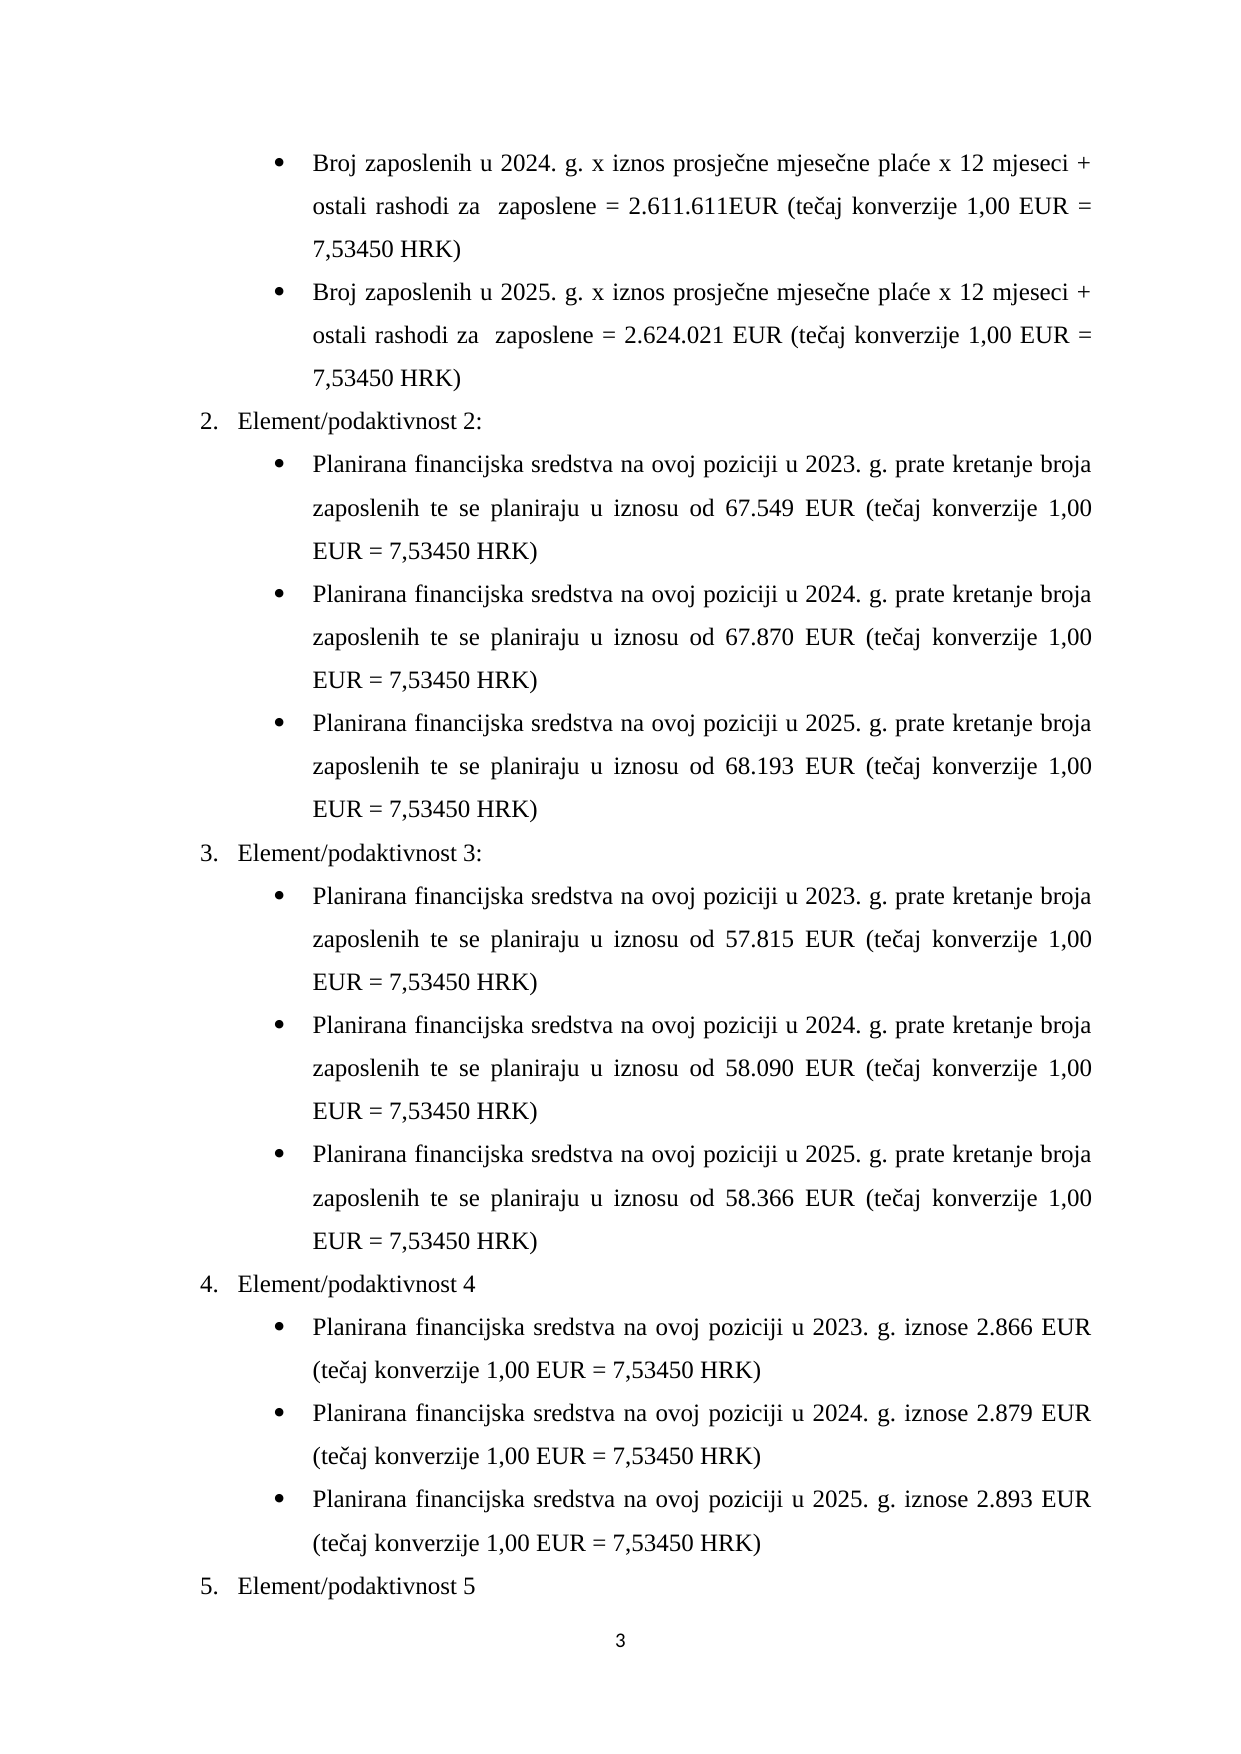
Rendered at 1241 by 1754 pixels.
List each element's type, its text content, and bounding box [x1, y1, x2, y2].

list Planirana financijska sredstva na ovoj poziciji u 2023. g. prate kretanje broja zaposlenih te se planiraju u iznosu od 67.549 EUR (tečaj konverzije 1,00 EUR = 7,53450 HRK) [275, 449, 1093, 564]
list Element/podaktivnost 4 [200, 1269, 1093, 1298]
list Element/podaktivnost 2: [200, 406, 1093, 435]
list Element/podaktivnost 5 [200, 1571, 1093, 1599]
list Planirana financijska sredstva na ovoj poziciji u 2025. g. prate kretanje broja zaposlenih te se planiraju u iznosu od 68.193 EUR (tečaj konverzije 1,00 EUR = 7,53450 HRK) [275, 708, 1093, 823]
list Broj zaposlenih u 2024. g. x iznos prosječne mjesečne plaće x 12 mjeseci + ostali rashodi za zaposlene = 2.611.611EUR (tečaj konverzije 1,00 EUR = 7,53450 HRK) [275, 148, 1093, 263]
list Planirana financijska sredstva na ovoj poziciji u 2025. g. prate kretanje broja zaposlenih te se planiraju u iznosu od 58.366 EUR (tečaj konverzije 1,00 EUR = 7,53450 HRK) [275, 1139, 1093, 1254]
list Planirana financijska sredstva na ovoj poziciji u 2024. g. prate kretanje broja zaposlenih te se planiraju u iznosu od 67.870 EUR (tečaj konverzije 1,00 EUR = 7,53450 HRK) [275, 579, 1093, 694]
list Planirana financijska sredstva na ovoj poziciji u 2025. g. iznose 2.893 EUR (tečaj konverzije 1,00 EUR = 7,53450 HRK) [275, 1484, 1093, 1556]
list Planirana financijska sredstva na ovoj poziciji u 2023. g. iznose 2.866 EUR (tečaj konverzije 1,00 EUR = 7,53450 HRK) [275, 1312, 1093, 1384]
list Planirana financijska sredstva na ovoj poziciji u 2024. g. prate kretanje broja zaposlenih te se planiraju u iznosu od 58.090 EUR (tečaj konverzije 1,00 EUR = 7,53450 HRK) [275, 1010, 1093, 1125]
list Broj zaposlenih u 2025. g. x iznos prosječne mjesečne plaće x 12 mjeseci + ostali rashodi za zaposlene = 2.624.021 EUR (tečaj konverzije 1,00 EUR = 7,53450 HRK) [275, 277, 1093, 392]
list Planirana financijska sredstva na ovoj poziciji u 2024. g. iznose 2.879 EUR (tečaj konverzije 1,00 EUR = 7,53450 HRK) [275, 1398, 1093, 1470]
list Planirana financijska sredstva na ovoj poziciji u 2023. g. prate kretanje broja zaposlenih te se planiraju u iznosu od 57.815 EUR (tečaj konverzije 1,00 EUR = 7,53450 HRK) [275, 881, 1093, 996]
list Element/podaktivnost 3: [200, 838, 1093, 866]
